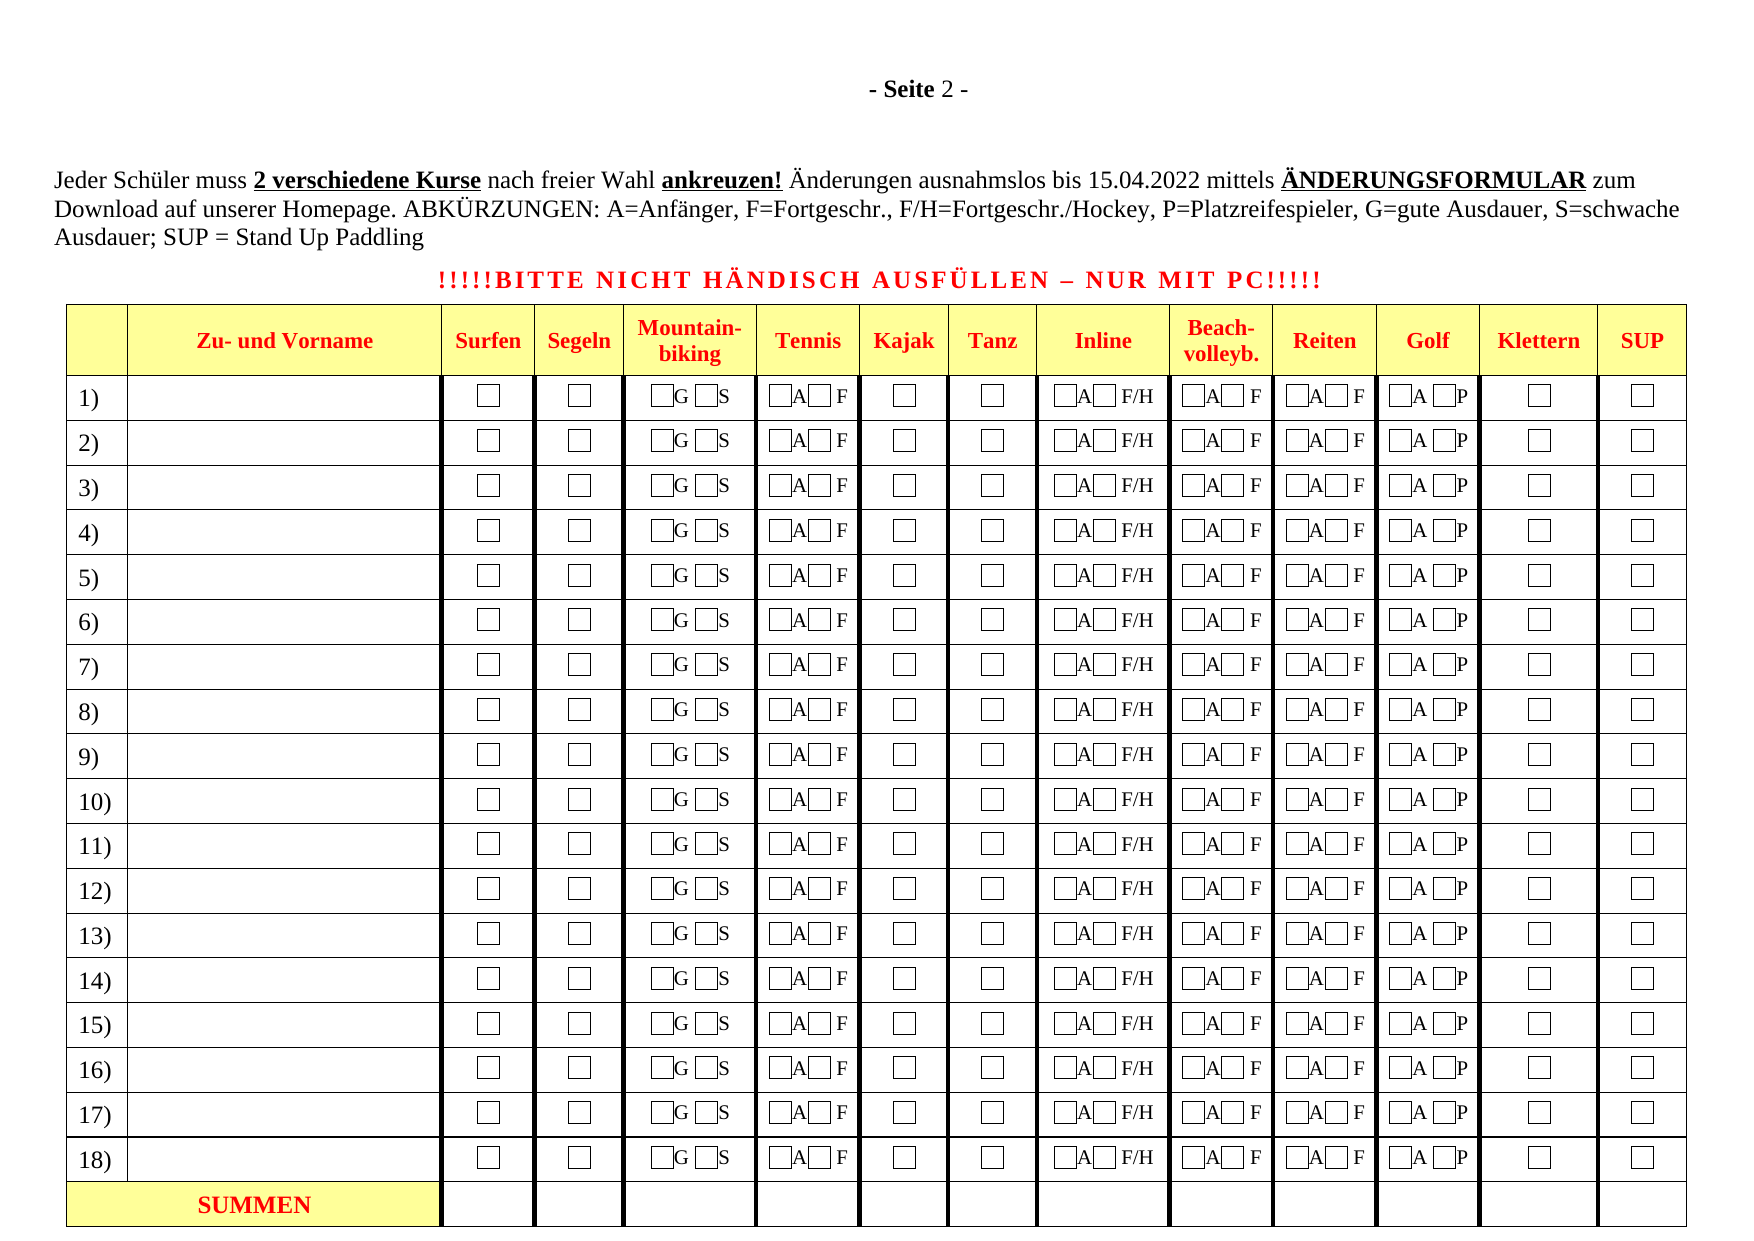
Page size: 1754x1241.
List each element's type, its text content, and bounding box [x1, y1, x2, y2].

table_cell [128, 1093, 439, 1136]
table_cell A F [758, 1003, 857, 1047]
table_cell [950, 690, 1035, 733]
table_cell A F [1172, 958, 1271, 1002]
table_cell [950, 1093, 1035, 1136]
table_cell [1482, 779, 1596, 823]
table_cell [950, 824, 1035, 868]
table_cell [1379, 1182, 1477, 1226]
table_cell 1) [67, 376, 127, 420]
table_cell A P [1379, 1138, 1477, 1181]
table_cell A F [1172, 510, 1271, 554]
table_header Tanz [949, 305, 1036, 375]
table_cell A F [1172, 645, 1271, 688]
table_cell [537, 510, 621, 554]
table_cell [862, 510, 946, 554]
table_cell [128, 466, 439, 509]
table_cell A F [1275, 869, 1374, 912]
table_cell [862, 1048, 946, 1092]
table_cell A F [1275, 555, 1374, 599]
table_cell [862, 824, 946, 868]
table_cell A F [1172, 376, 1271, 420]
table_cell [1600, 1138, 1686, 1181]
table_cell A F [758, 869, 857, 912]
table_cell A F/H [1039, 1003, 1167, 1047]
table_cell [950, 958, 1035, 1002]
table_cell A P [1379, 914, 1477, 957]
table_cell [1482, 690, 1596, 733]
table_cell [1600, 510, 1686, 554]
table_cell [862, 376, 946, 420]
table_cell [950, 1138, 1035, 1181]
table_cell [444, 510, 532, 554]
table_cell [537, 1138, 621, 1181]
table_cell [128, 510, 439, 554]
table_cell [950, 1182, 1035, 1226]
table_cell [1275, 1182, 1374, 1226]
table_cell [128, 1048, 439, 1092]
table_cell [862, 690, 946, 733]
table_cell [128, 958, 439, 1002]
table_cell [128, 734, 439, 778]
text Jeder Schüler muss 2 verschiedene Kurse nach freier Wahl ankreuzen! Änderungen ausnahmslos bis 15.04.2022 mittels ÄNDERUNGSFORMULAR zum Download auf unserer Homepage. ABKÜRZUNGEN: A=Anfänger, F=Fortgeschr., F/H=Fortgeschr./Hockey, P=Platzreifespieler, G=gute Ausdauer, S=schwache Ausdauer; SUP = Stand Up Paddling [54, 165, 1689, 251]
table_cell A F [1275, 779, 1374, 823]
table_cell [128, 1138, 439, 1181]
table_cell [444, 779, 532, 823]
table_cell A P [1379, 958, 1477, 1002]
table_cell 6) [67, 600, 127, 644]
table_header Kajak [860, 305, 948, 375]
table_cell 15) [67, 1003, 127, 1047]
table_cell [1482, 600, 1596, 644]
table_cell A F [1172, 421, 1271, 464]
table_cell G S [626, 466, 754, 509]
table_cell A F [1275, 1003, 1374, 1047]
table_cell [128, 555, 439, 599]
table_cell A F/H [1039, 1138, 1167, 1181]
table_cell A F [1275, 645, 1374, 688]
table_cell G S [626, 958, 754, 1002]
table_cell [862, 1182, 946, 1226]
table_cell A F [1172, 555, 1271, 599]
table_cell 18) [67, 1138, 127, 1181]
table_cell A F [1275, 824, 1374, 868]
table_cell [950, 914, 1035, 957]
table_cell [444, 600, 532, 644]
table_cell G S [626, 869, 754, 912]
table_cell A F [1275, 421, 1374, 464]
table_cell [950, 376, 1035, 420]
table_cell [1600, 1003, 1686, 1047]
table_cell A P [1379, 645, 1477, 688]
table_cell [537, 376, 621, 420]
table_cell [950, 645, 1035, 688]
table_cell A F [1172, 600, 1271, 644]
table_cell A F [758, 555, 857, 599]
table_cell [1600, 555, 1686, 599]
table_cell [537, 466, 621, 509]
table_cell [1172, 1182, 1271, 1226]
table_cell A F/H [1039, 645, 1167, 688]
table_cell A P [1379, 690, 1477, 733]
table_cell A F [1275, 1093, 1374, 1136]
table_cell [537, 914, 621, 957]
table_cell [1482, 824, 1596, 868]
table_cell A F [1275, 1048, 1374, 1092]
table_cell [1600, 824, 1686, 868]
table_cell [1600, 914, 1686, 957]
table_cell [128, 824, 439, 868]
table_cell [950, 1048, 1035, 1092]
table_cell [1482, 1093, 1596, 1136]
table_cell A F/H [1039, 958, 1167, 1002]
table_header Reiten [1273, 305, 1376, 375]
table_cell A F [1172, 824, 1271, 868]
table_cell [1600, 376, 1686, 420]
table_cell [444, 869, 532, 912]
table_cell A F [1172, 869, 1271, 912]
table_header [67, 305, 127, 375]
table_cell [444, 958, 532, 1002]
table_cell [1482, 1048, 1596, 1092]
table_cell [128, 690, 439, 733]
table_cell [537, 690, 621, 733]
table_cell SUMMEN [67, 1182, 439, 1226]
table_cell [1482, 1182, 1596, 1226]
table_cell [862, 869, 946, 912]
table_cell A F/H [1039, 824, 1167, 868]
table_cell [444, 1093, 532, 1136]
table_cell [862, 1093, 946, 1136]
table_cell [1482, 914, 1596, 957]
table_cell [1600, 779, 1686, 823]
table_cell 8) [67, 690, 127, 733]
table_cell A F/H [1039, 510, 1167, 554]
table_cell [537, 1182, 621, 1226]
table_cell [758, 1182, 857, 1226]
table_cell [1482, 645, 1596, 688]
table_cell [862, 779, 946, 823]
table_cell A F [758, 779, 857, 823]
table_cell A P [1379, 869, 1477, 912]
table_cell [128, 779, 439, 823]
table_cell [128, 600, 439, 644]
text !!!!!BITTE NICHT HÄNDISCH AUSFÜLLEN – NUR MIT PC!!!!! [54, 266, 1705, 294]
table_cell A F [1275, 376, 1374, 420]
table_cell [444, 1182, 532, 1226]
table_cell A F/H [1039, 914, 1167, 957]
table_cell [537, 421, 621, 464]
table_cell A P [1379, 1003, 1477, 1047]
table_cell [1600, 869, 1686, 912]
table_cell G S [626, 376, 754, 420]
table_cell G S [626, 645, 754, 688]
table_cell [950, 600, 1035, 644]
table_cell A F [1172, 690, 1271, 733]
table_cell [444, 914, 532, 957]
table_cell G S [626, 1138, 754, 1181]
table_cell [950, 869, 1035, 912]
table_cell [444, 1048, 532, 1092]
table_cell G S [626, 1048, 754, 1092]
table_cell A F [1172, 1138, 1271, 1181]
table_cell [128, 914, 439, 957]
table_cell [862, 645, 946, 688]
table_cell [537, 958, 621, 1002]
table_cell [862, 734, 946, 778]
table_cell A F [758, 645, 857, 688]
table_cell [1482, 466, 1596, 509]
table_cell [537, 600, 621, 644]
table_cell [950, 421, 1035, 464]
table_cell A F [1275, 510, 1374, 554]
table_cell [862, 555, 946, 599]
table_header Mountain- biking [624, 305, 756, 375]
table_cell [537, 779, 621, 823]
table_cell [862, 421, 946, 464]
table_cell [950, 510, 1035, 554]
table_cell A F [758, 824, 857, 868]
table_cell G S [626, 779, 754, 823]
table_header Golf [1377, 305, 1479, 375]
table_cell A F [1172, 779, 1271, 823]
table_cell A F [758, 600, 857, 644]
table_cell A F [758, 421, 857, 464]
table_cell A P [1379, 421, 1477, 464]
table_cell [1482, 1003, 1596, 1047]
table_cell [444, 645, 532, 688]
table_cell G S [626, 1003, 754, 1047]
table_cell G S [626, 421, 754, 464]
table_cell A F [758, 914, 857, 957]
table_cell A F [758, 376, 857, 420]
table_cell [862, 600, 946, 644]
table_cell 4) [67, 510, 127, 554]
table_header Tennis [757, 305, 859, 375]
table_cell A F [1275, 690, 1374, 733]
table_cell [444, 734, 532, 778]
table_cell A F/H [1039, 466, 1167, 509]
table_cell [128, 421, 439, 464]
table_cell A F [758, 958, 857, 1002]
table_cell G S [626, 914, 754, 957]
table_cell [862, 1138, 946, 1181]
table_cell [444, 376, 532, 420]
table_cell 7) [67, 645, 127, 688]
table_cell [1482, 555, 1596, 599]
table_cell [1600, 690, 1686, 733]
table_cell [1482, 510, 1596, 554]
table_cell [1600, 958, 1686, 1002]
table_cell [1600, 645, 1686, 688]
table_cell A P [1379, 600, 1477, 644]
table_cell [950, 779, 1035, 823]
table_cell A P [1379, 466, 1477, 509]
table_cell A F [1275, 958, 1374, 1002]
table_cell [1600, 1048, 1686, 1092]
table_cell A F [1172, 914, 1271, 957]
table_cell G S [626, 824, 754, 868]
table_cell [444, 421, 532, 464]
table_cell G S [626, 690, 754, 733]
table_cell [1600, 1093, 1686, 1136]
table_cell A F [758, 466, 857, 509]
table_cell A P [1379, 376, 1477, 420]
table_cell A F/H [1039, 779, 1167, 823]
table_cell A F [1172, 734, 1271, 778]
table_cell [862, 1003, 946, 1047]
table_cell [1482, 421, 1596, 464]
table_cell A F/H [1039, 600, 1167, 644]
table_cell 14) [67, 958, 127, 1002]
table_cell [1600, 600, 1686, 644]
table_cell [537, 869, 621, 912]
table_cell A F/H [1039, 869, 1167, 912]
table_cell A F/H [1039, 421, 1167, 464]
table_cell A F [758, 1093, 857, 1136]
table_cell 11) [67, 824, 127, 868]
table_cell [1482, 734, 1596, 778]
table_cell A F [1275, 734, 1374, 778]
table_cell A F [1172, 1003, 1271, 1047]
table_cell [444, 466, 532, 509]
table_cell [1600, 1182, 1686, 1226]
table_cell [537, 645, 621, 688]
table_cell [444, 555, 532, 599]
table_cell A F/H [1039, 376, 1167, 420]
table_cell [537, 1003, 621, 1047]
table_cell [444, 824, 532, 868]
table_cell 2) [67, 421, 127, 464]
table_cell 10) [67, 779, 127, 823]
table_cell A F [758, 1048, 857, 1092]
table_cell [950, 466, 1035, 509]
table_cell G S [626, 555, 754, 599]
table_cell [862, 466, 946, 509]
table_cell [950, 555, 1035, 599]
table_cell [1600, 734, 1686, 778]
table_cell [1482, 1138, 1596, 1181]
table_cell A F/H [1039, 690, 1167, 733]
table_cell A P [1379, 824, 1477, 868]
table_cell [128, 869, 439, 912]
table_cell A F [1275, 1138, 1374, 1181]
table_cell [128, 645, 439, 688]
table_cell A F [758, 734, 857, 778]
table_cell [128, 1003, 439, 1047]
table_cell [537, 555, 621, 599]
table_cell 3) [67, 466, 127, 509]
table_cell 12) [67, 869, 127, 912]
table_cell A P [1379, 1093, 1477, 1136]
table_cell A P [1379, 779, 1477, 823]
table_cell G S [626, 1093, 754, 1136]
table_cell [537, 824, 621, 868]
table_cell [950, 1003, 1035, 1047]
table_header Klettern [1480, 305, 1597, 375]
table_cell A F [1275, 466, 1374, 509]
table_header Surfen [442, 305, 534, 375]
table_cell [444, 690, 532, 733]
table_cell A F [758, 690, 857, 733]
table_cell A F [1172, 1093, 1271, 1136]
table_cell A F [1172, 1048, 1271, 1092]
table_cell [537, 1048, 621, 1092]
table_header Segeln [535, 305, 623, 375]
table_cell A F/H [1039, 734, 1167, 778]
table_cell 9) [67, 734, 127, 778]
table_cell [1600, 421, 1686, 464]
table_cell G S [626, 734, 754, 778]
table_cell [537, 1093, 621, 1136]
table_cell [1482, 376, 1596, 420]
table_header Inline [1037, 305, 1169, 375]
table_cell 17) [67, 1093, 127, 1136]
table_cell [444, 1138, 532, 1181]
table_cell A P [1379, 1048, 1477, 1092]
table_cell A F [1172, 466, 1271, 509]
table_cell [537, 734, 621, 778]
table_cell [626, 1182, 754, 1226]
table_cell [1600, 466, 1686, 509]
table_cell A F/H [1039, 1048, 1167, 1092]
table_cell [1039, 1182, 1167, 1226]
table_cell A F/H [1039, 555, 1167, 599]
table_cell A F/H [1039, 1093, 1167, 1136]
table_cell 16) [67, 1048, 127, 1092]
table_header Zu- und Vorname [128, 305, 441, 375]
table_cell [950, 734, 1035, 778]
table_cell A F [758, 510, 857, 554]
table_cell [862, 914, 946, 957]
table_header SUP [1598, 305, 1686, 375]
table_cell A F [1275, 914, 1374, 957]
table_cell [1482, 869, 1596, 912]
table_cell A P [1379, 555, 1477, 599]
table_cell [128, 376, 439, 420]
table_cell G S [626, 510, 754, 554]
table_cell A F [758, 1138, 857, 1181]
table_cell 5) [67, 555, 127, 599]
table_cell A P [1379, 510, 1477, 554]
table_cell [1482, 958, 1596, 1002]
table_cell [862, 958, 946, 1002]
table_cell A P [1379, 734, 1477, 778]
table_cell A F [1275, 600, 1374, 644]
table_cell G S [626, 600, 754, 644]
table_header Beach- volleyb. [1170, 305, 1272, 375]
table_cell [444, 1003, 532, 1047]
table_cell 13) [67, 914, 127, 957]
